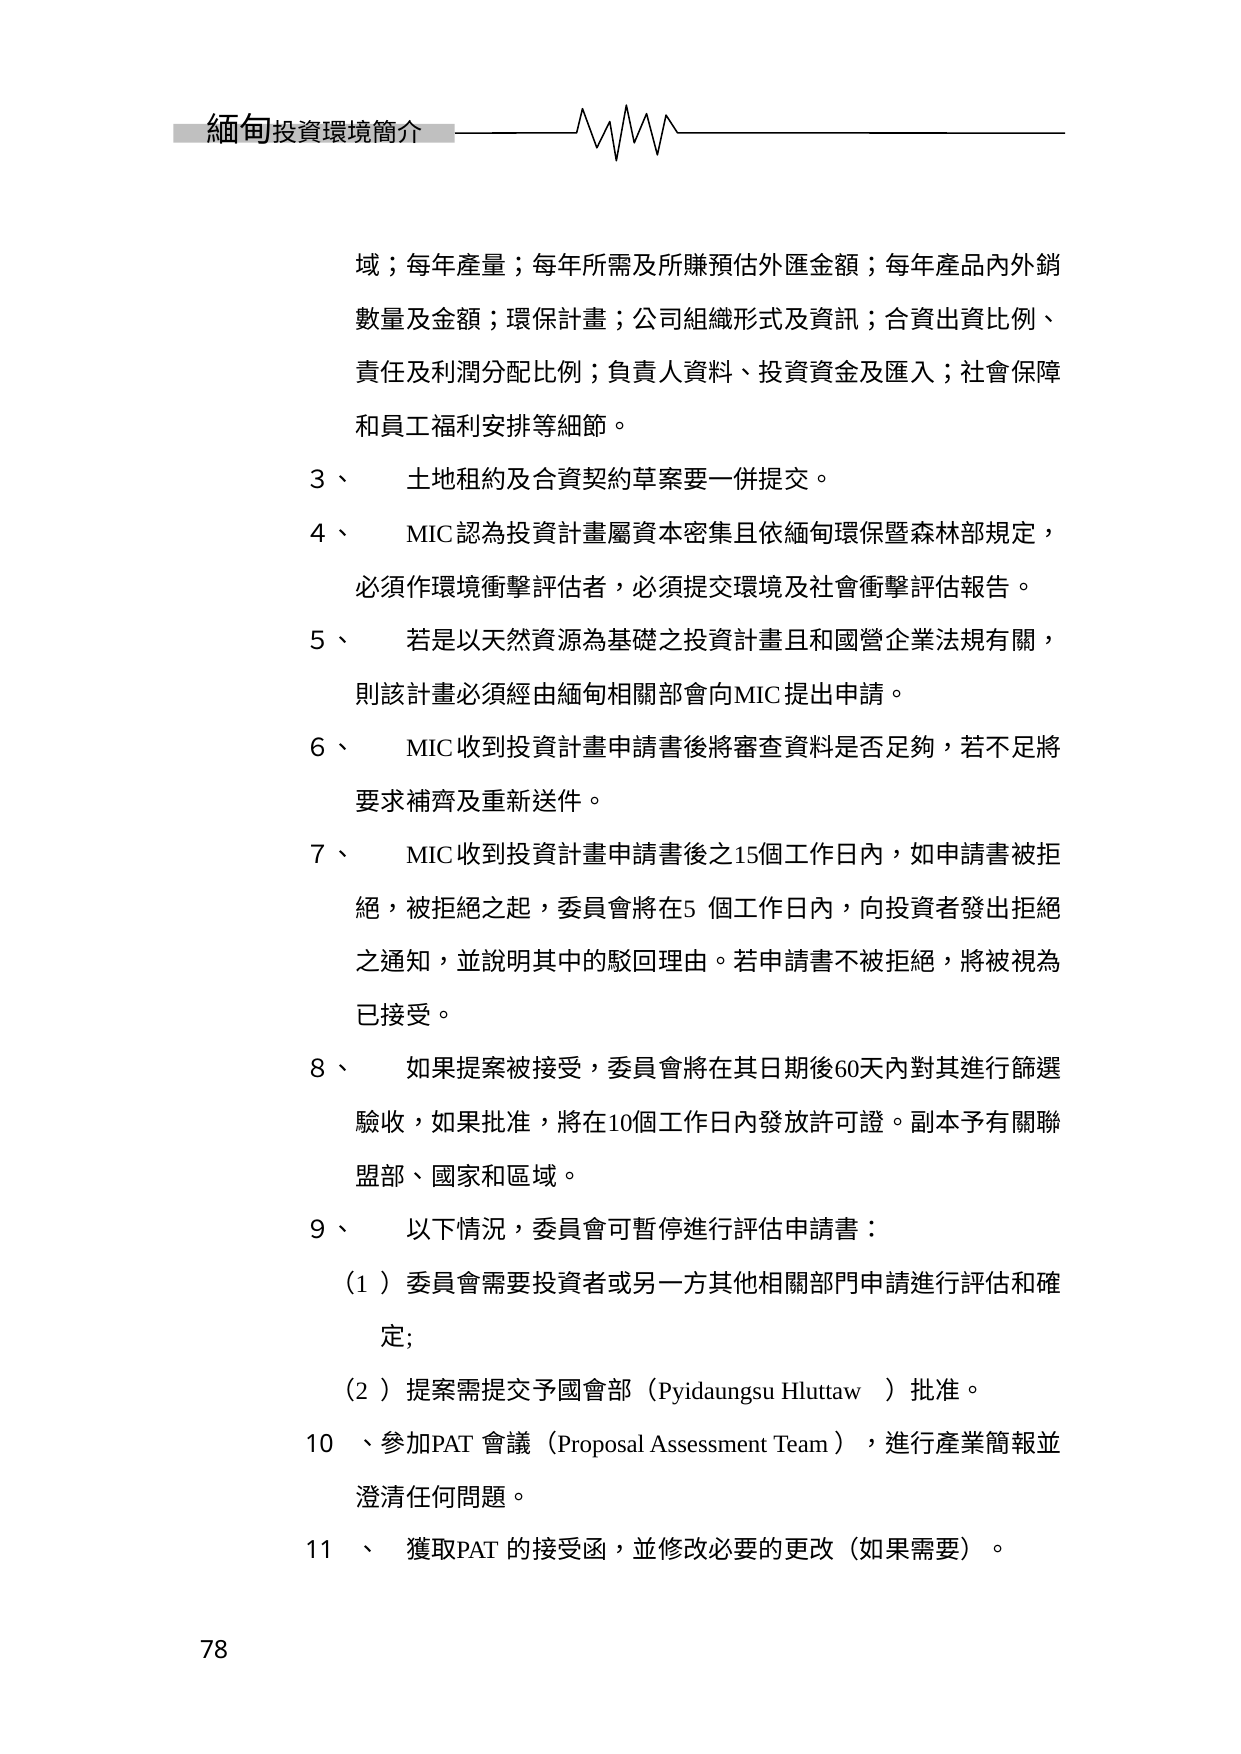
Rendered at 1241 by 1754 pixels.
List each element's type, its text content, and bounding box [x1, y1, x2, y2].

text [280, 237, 1061, 451]
text （1）委員會需要投資者或另一方其他相關部門申請進行評估和確定; [306, 1254, 1061, 1362]
text ４、 MIC認為投資計畫屬資本密集且依緬甸環保暨森林部規定，必須作環境衝擊評估者，必須提交環境及社會衝擊評估報告。 [280, 505, 1061, 612]
text ８、 如果提案被接受，委員會將在其日期後60天內對其進行篩選驗收，如果批准，將在10個工作日內發放許可證。副本予有關聯盟部、國家和區域。 [280, 1040, 1061, 1201]
text 11、 獲取PAT的接受函，並修改必要的更改（如果需要）。 [280, 1522, 1061, 1576]
text 10、參加PAT會議（Proposal Assessment Team），進行產業簡報並澄清任何問題。 [280, 1415, 1061, 1522]
text ３、 土地租約及合資契約草案要一併提交。 [280, 451, 1061, 505]
text （2）提案需提交予國會部（Pyidaungsu Hluttaw）批准。 [306, 1362, 1061, 1415]
text ６、 MIC收到投資計畫申請書後將審查資料是否足夠，若不足將要求補齊及重新送件。 [280, 719, 1061, 826]
text ９、 以下情況，委員會可暫停進行評估申請書： [280, 1201, 1061, 1254]
text ７、 MIC收到投資計畫申請書後之15個工作日內，如申請書被拒絕，被拒絕之起，委員會將在5個工作日內，向投資者發出拒絕之通知，並說明其中的駁回理由。若申請書不被拒絕，將被視為已接受。 [280, 826, 1061, 1040]
text ５、 若是以天然資源為基礎之投資計畫且和國營企業法規有關，則該計畫必須經由緬甸相關部會向MIC提出申請。 [280, 612, 1061, 719]
